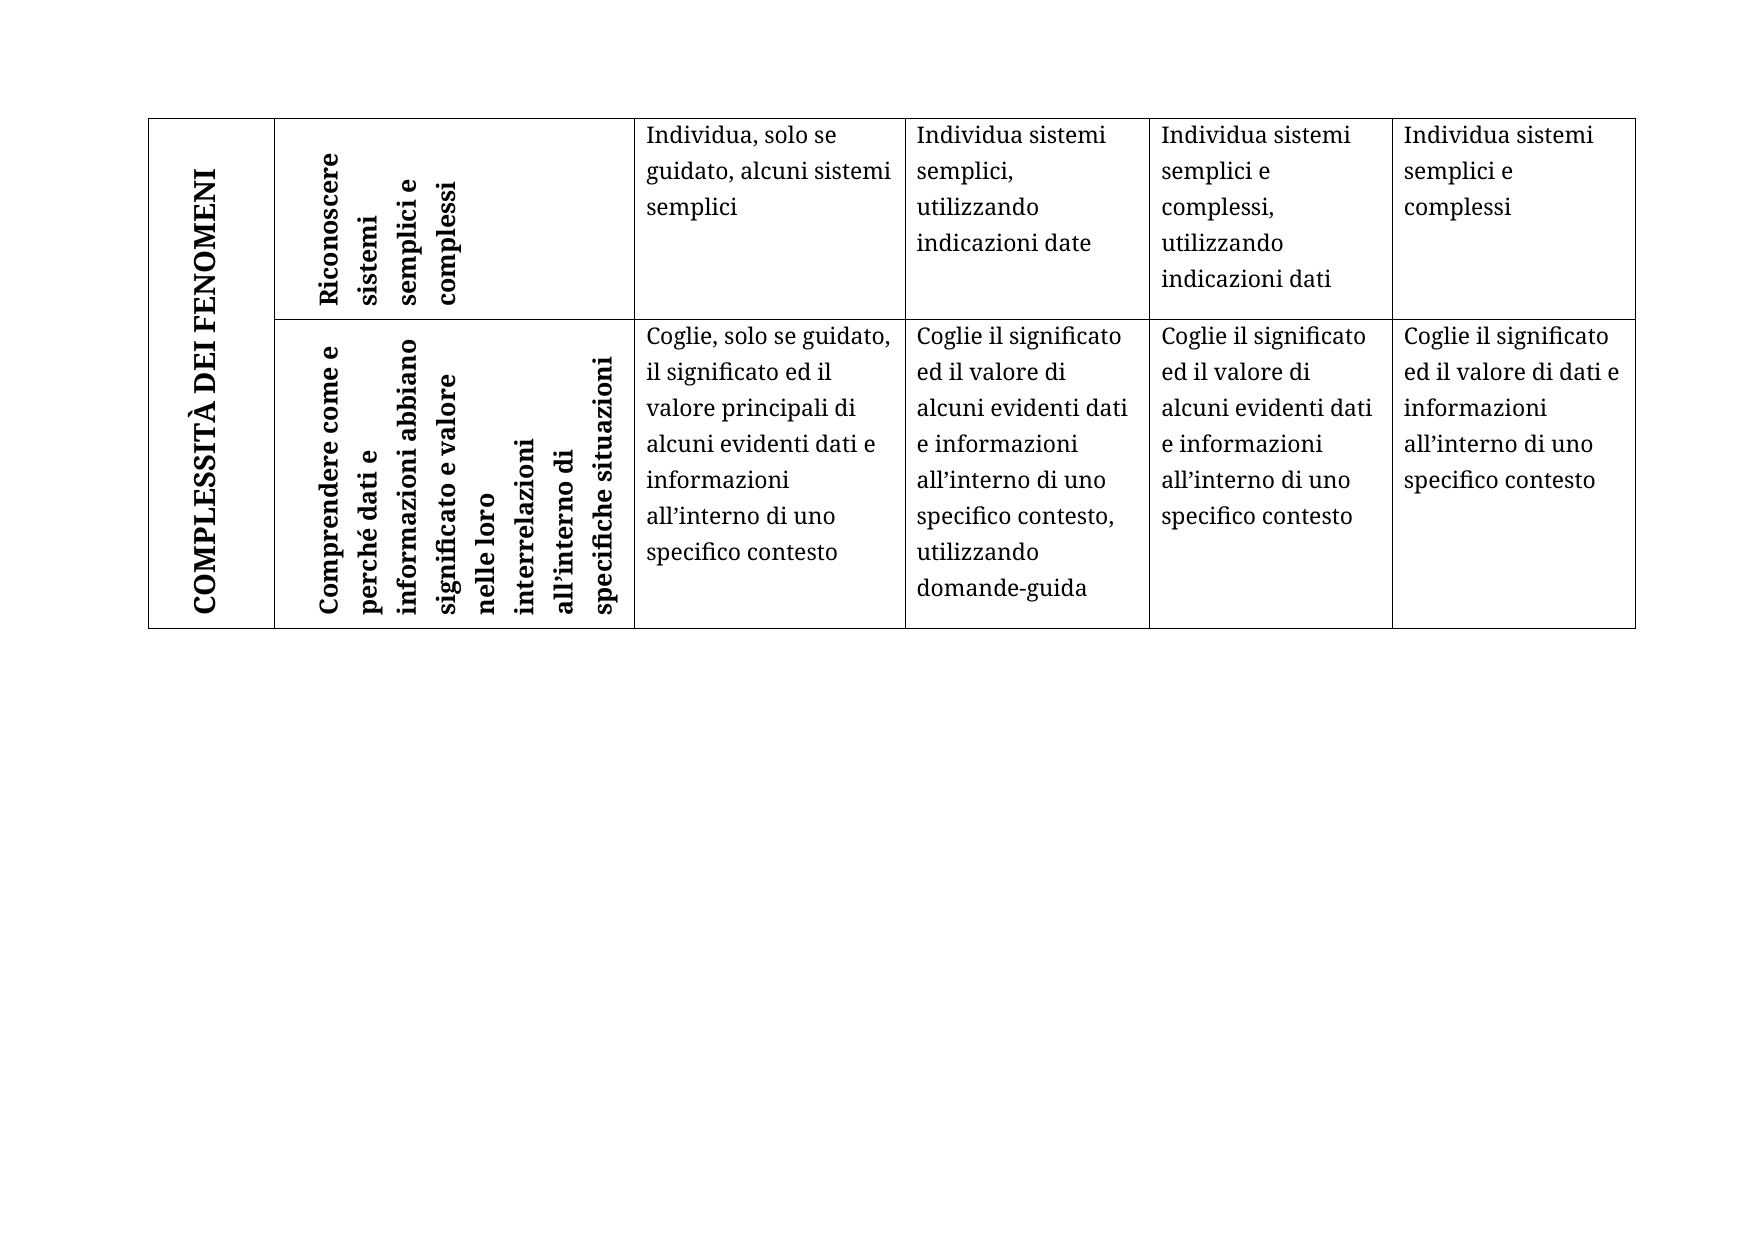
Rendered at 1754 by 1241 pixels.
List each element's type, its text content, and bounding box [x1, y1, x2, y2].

table_cell Individua, solo se guidato, alcuni sistemi semplici [635, 119, 905, 319]
table_cell COMPLESSITÀ DEI FENOMENI [149, 119, 274, 627]
table_cell Individua sistemi semplici, utilizzando indicazioni date [906, 119, 1149, 319]
table_cell Comprendere come e perché dati e informazioni abbiano significato e valore nelle loro interrelazioni all’interno di specifiche situazioni spazio-temporali [275, 320, 634, 627]
table_cell Coglie il significato ed il valore di alcuni evidenti dati e informazioni all’interno di uno specifico contesto, utilizzando domande-guida [906, 320, 1149, 627]
table_cell Individua sistemi semplici e complessi [1393, 119, 1635, 319]
table_cell Coglie, solo se guidato, il significato ed il valore principali di alcuni evidenti dati e informazioni all’interno di uno specifico contesto [635, 320, 905, 627]
table_cell Individua sistemi semplici e complessi, utilizzando indicazioni dati [1150, 119, 1392, 319]
table_cell Coglie il significato ed il valore di dati e informazioni all’interno di uno specifico contesto [1393, 320, 1635, 627]
table_cell Coglie il significato ed il valore di alcuni evidenti dati e informazioni all’interno di uno specifico contesto [1150, 320, 1392, 627]
table_cell Riconoscere sistemi semplici e complessi [275, 119, 634, 319]
